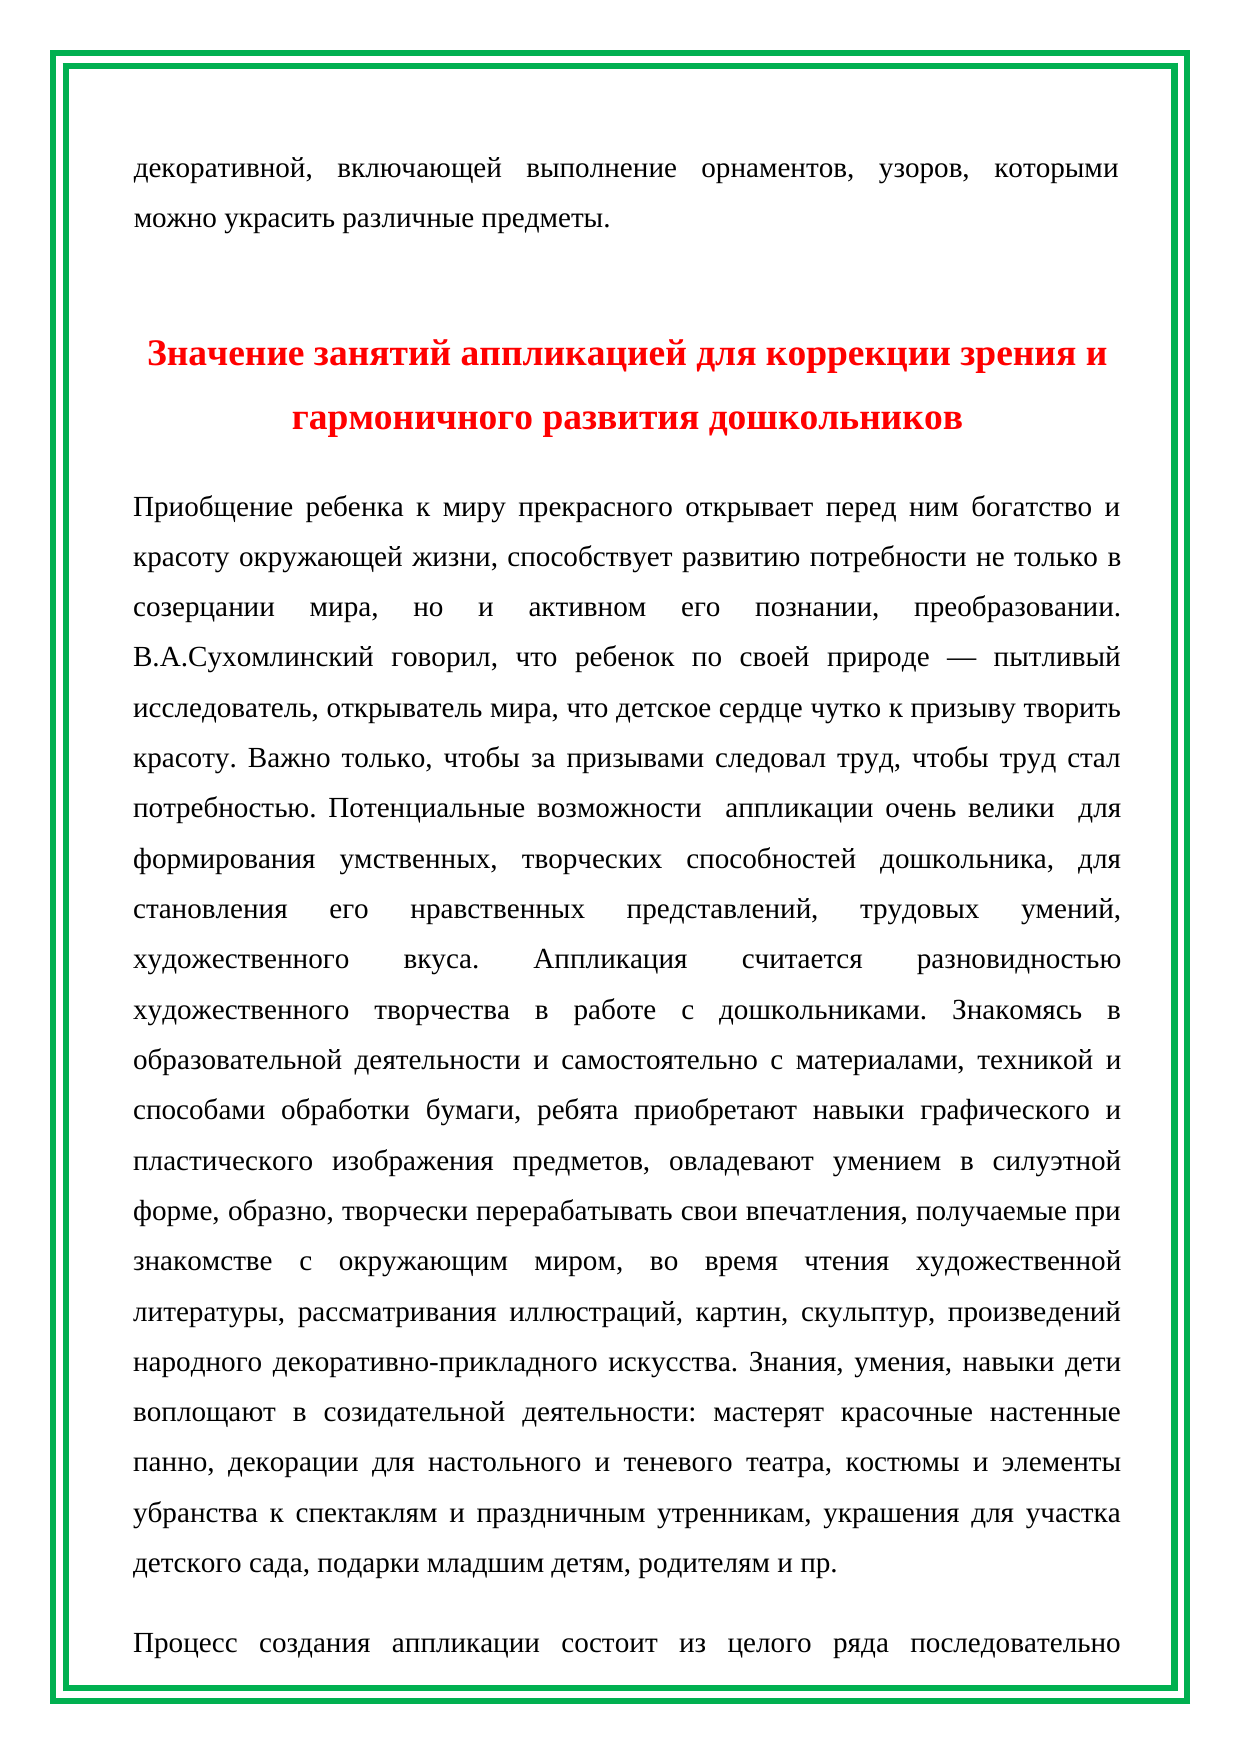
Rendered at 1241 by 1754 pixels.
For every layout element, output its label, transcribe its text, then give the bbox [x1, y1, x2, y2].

text Значение занятий аппликацией для коррекции зрения и гармоничного развития дошкольников [133, 330, 1122, 438]
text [133, 150, 1119, 234]
text Приобщение ребенка к миру прекрасного открывает перед ним богатство и красоту окружающей жизни, способствует развитию потребности не только в созерцании мира, но и активном его познании, преобразовании. В.А.Сухомлинский говорил, что ребенок по своей природе — пытливый исследователь, открыватель мира, что детское сердце чутко к призыву творить красоту. Важно только, чтобы за призывами следовал труд, чтобы труд стал потребностью. Потенциальные возможности аппликации очень велики для формирования умственных, творческих способностей дошкольника, для становления его нравственных представлений, трудовых умений, художественного вкуса. Аппликация считается разновидностью художественного творчества в работе с дошкольниками. Знакомясь в образовательной деятельности и самостоятельно с материалами, техникой и способами обработки бумаги, ребята приобретают навыки графического и пластического изображения предметов, овладевают умением в силуэтной форме, образно, творчески перерабатывать свои впечатления, получаемые при знакомстве с окружающим миром, во время чтения художественной литературы, рассматривания иллюстраций, картин, скульптур, произведений народного декоративно-прикладного искусства. Знания, умения, навыки дети воплощают в созидательной деятельности: мастерят красочные настенные панно, декорации для настольного и теневого театра, костюмы и элементы убранства к спектаклям и праздничным утренникам, украшения для участка детского сада, подарки младшим детям, родителям и пр. [133, 489, 1122, 1579]
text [133, 1625, 1122, 1658]
